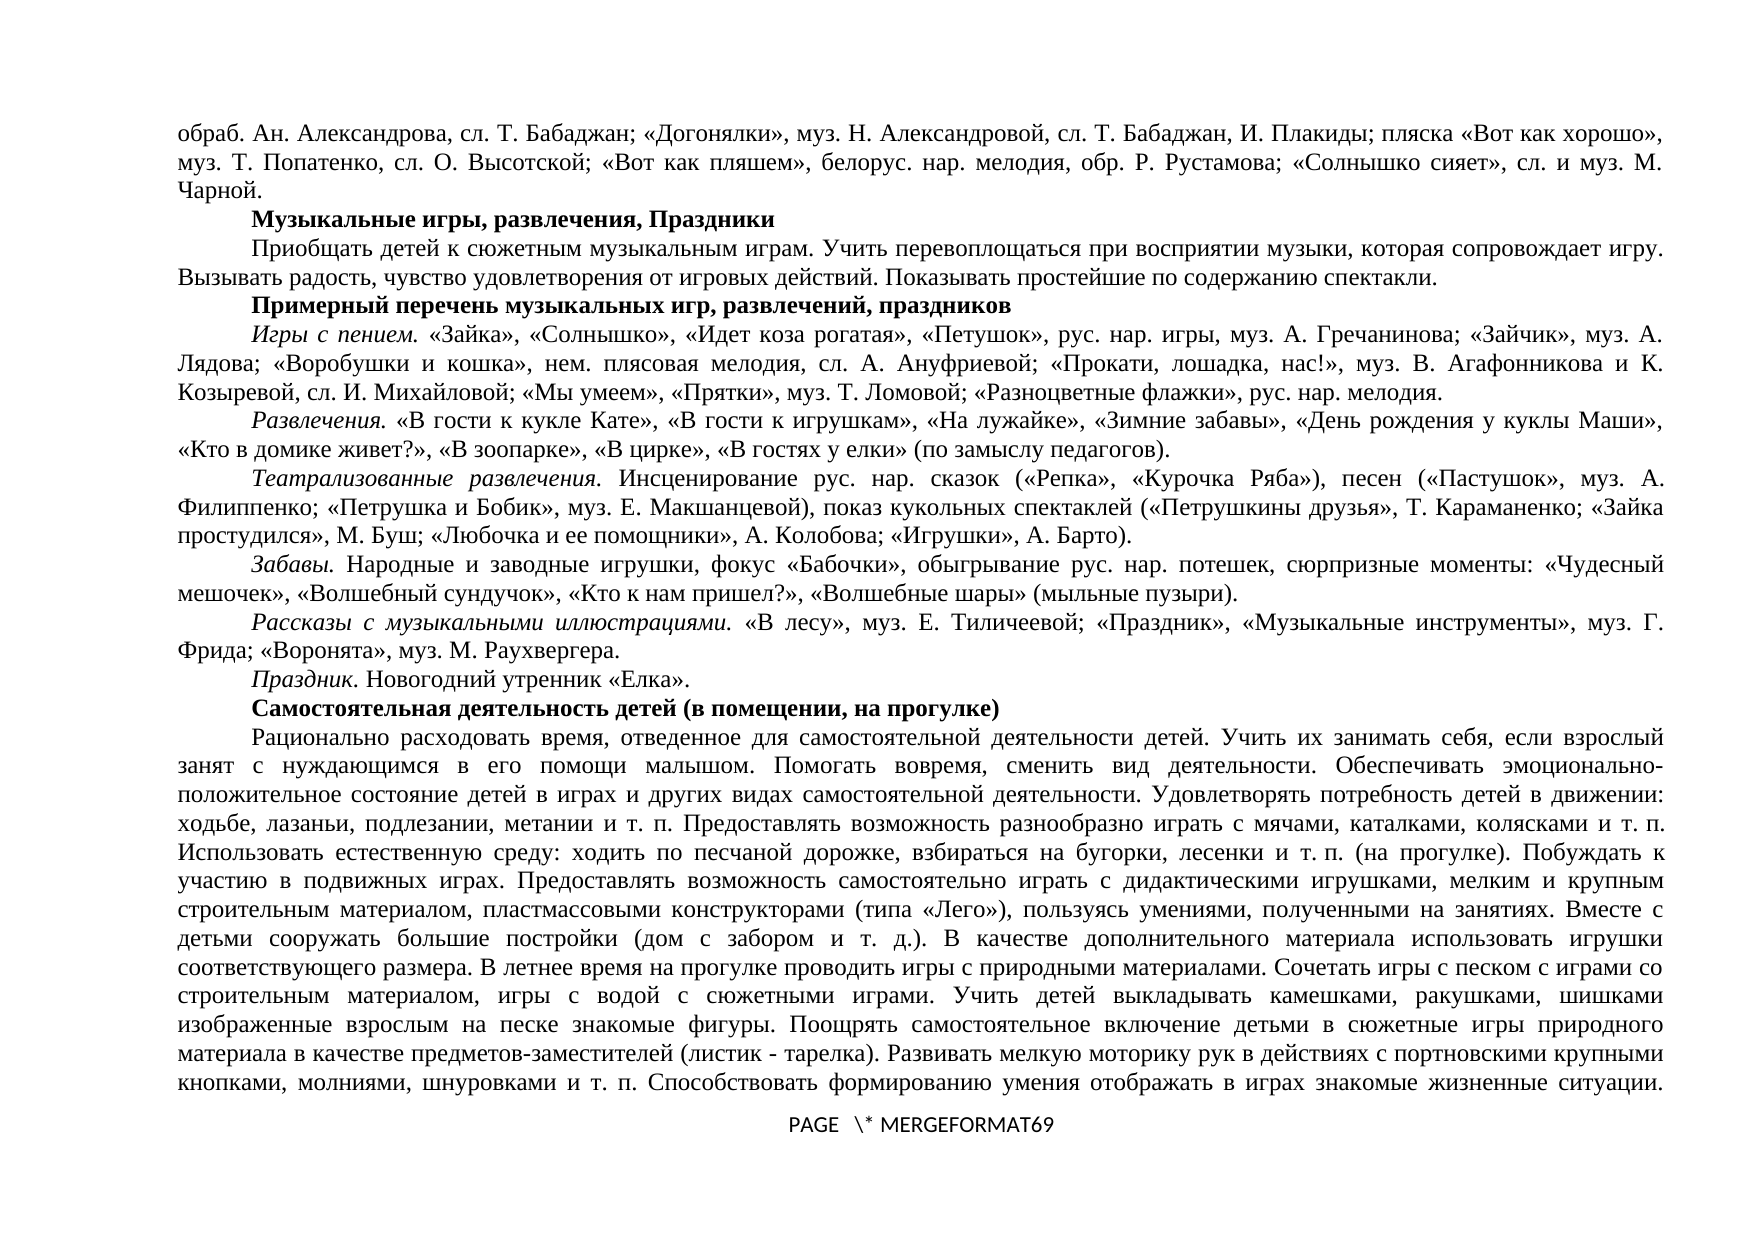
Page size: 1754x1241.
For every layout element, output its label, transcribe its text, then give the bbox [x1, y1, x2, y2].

text Примерный перечень музыкальных игр, развлечений, праздников [177, 291, 1665, 319]
text Театрализованные развлечения. Инсценирование рус. нар. сказок («Репка», «Курочка Ряба»), песен («Пастушок», муз. А. Филиппенко; «Петрушка и Бобик», муз. Е. Макшанцевой), показ кукольных спектаклей («Петрушкины друзья», Т. Караманенко; «Зайка простудился», М. Буш; «Любочка и ее помощники», А. Колобова; «Игрушки», А. Барто). [177, 463, 1665, 549]
text Приобщать детей к сюжетным музыкальным играм. Учить перевоплощаться при восприятии музыки, которая сопровождает игру. Вызывать радость, чувство удовлетворения от игровых действий. Показывать простейшие по содержанию спектакли. [177, 233, 1665, 291]
text Игры с пением. «Зайка», «Солнышко», «Идет коза рогатая», «Петушок», рус. нар. игры, муз. А. Гречанинова; «Зайчик», муз. А. Лядова; «Воробушки и кошка», нем. плясовая мелодия, сл. А. Ануфриевой; «Прокати, лошадка, нас!», муз. В. Агафонникова и К. Козыревой, сл. И. Михайловой; «Мы умеем», «Прятки», муз. Т. Ломовой; «Разноцветные флажки», рус. нар. мелодия. [177, 319, 1665, 406]
text Рассказы с музыкальными иллюстрациями. «В лесу», муз. Е. Тиличеевой; «Праздник», «Музыкальные инструменты», муз. Г. Фрида; «Воронята», муз. М. Раухвергера. [177, 607, 1665, 664]
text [177, 118, 1665, 204]
text Праздник. Новогодний утренник «Елка». [177, 664, 1665, 693]
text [177, 722, 1665, 1096]
text Развлечения. «В гости к кукле Кате», «В гости к игрушкам», «На лужайке», «Зимние забавы», «День рождения у куклы Маши», «Кто в домике живет?», «В зоопарке», «В цирке», «В гостях у елки» (по замыслу педагогов). [177, 406, 1665, 463]
text Самостоятельная деятельность детей (в помещении, на прогулке) [177, 693, 1665, 722]
text Забавы. Народные и заводные игрушки, фокус «Бабочки», обыгрывание рус. нар. потешек, сюрпризные моменты: «Чудесный мешочек», «Волшебный сундучок», «Кто к нам пришел?», «Волшебные шары» (мыльные пузыри). [177, 549, 1665, 607]
text Музыкальные игры, развлечения, Праздники [177, 204, 1665, 233]
